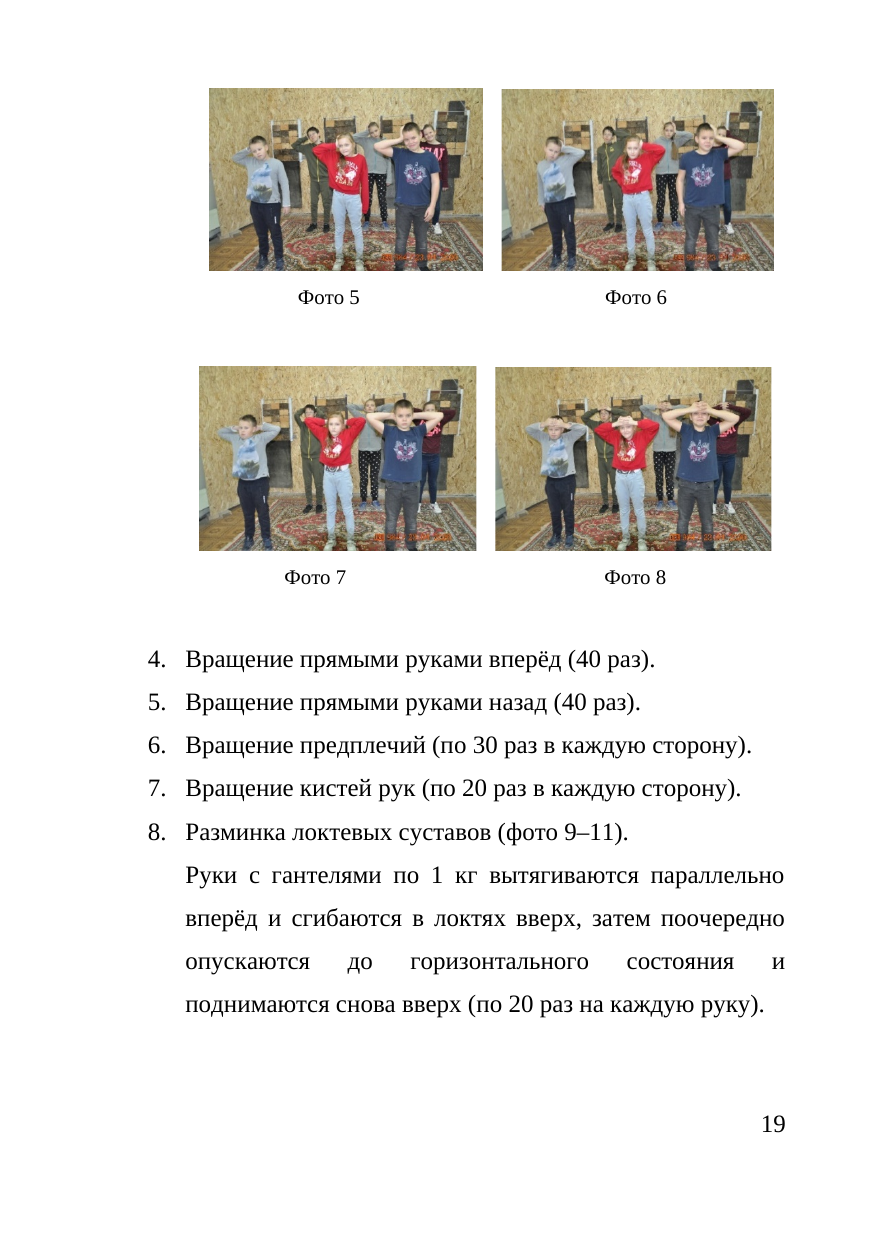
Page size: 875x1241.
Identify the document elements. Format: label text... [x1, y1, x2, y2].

text Фото 7 Фото 8 [185, 565, 785, 589]
picture [199, 366, 477, 551]
list Вращение прямыми руками вперёд (40 раз). [148, 644, 785, 673]
picture [209, 88, 483, 271]
picture [495, 367, 772, 551]
picture [501, 89, 774, 271]
list Вращение прямыми руками назад (40 раз). [148, 687, 785, 716]
list Вращение предплечий (по 30 раз в каждую сторону). [148, 730, 785, 759]
text Фото 5 Фото 6 [185, 285, 785, 309]
list Вращение кистей рук (по 20 раз в каждую сторону). [148, 773, 785, 802]
text Руки с гантелями по 1 кг вытягиваются параллельно вперёд и сгибаются в локтях вверх, затем поочередно опускаются до горизонтального состояния и поднимаются снова вверх (по 20 раз на каждую руку). [185, 860, 785, 1018]
list Разминка локтевых суставов (фото 9–11). [148, 817, 785, 845]
